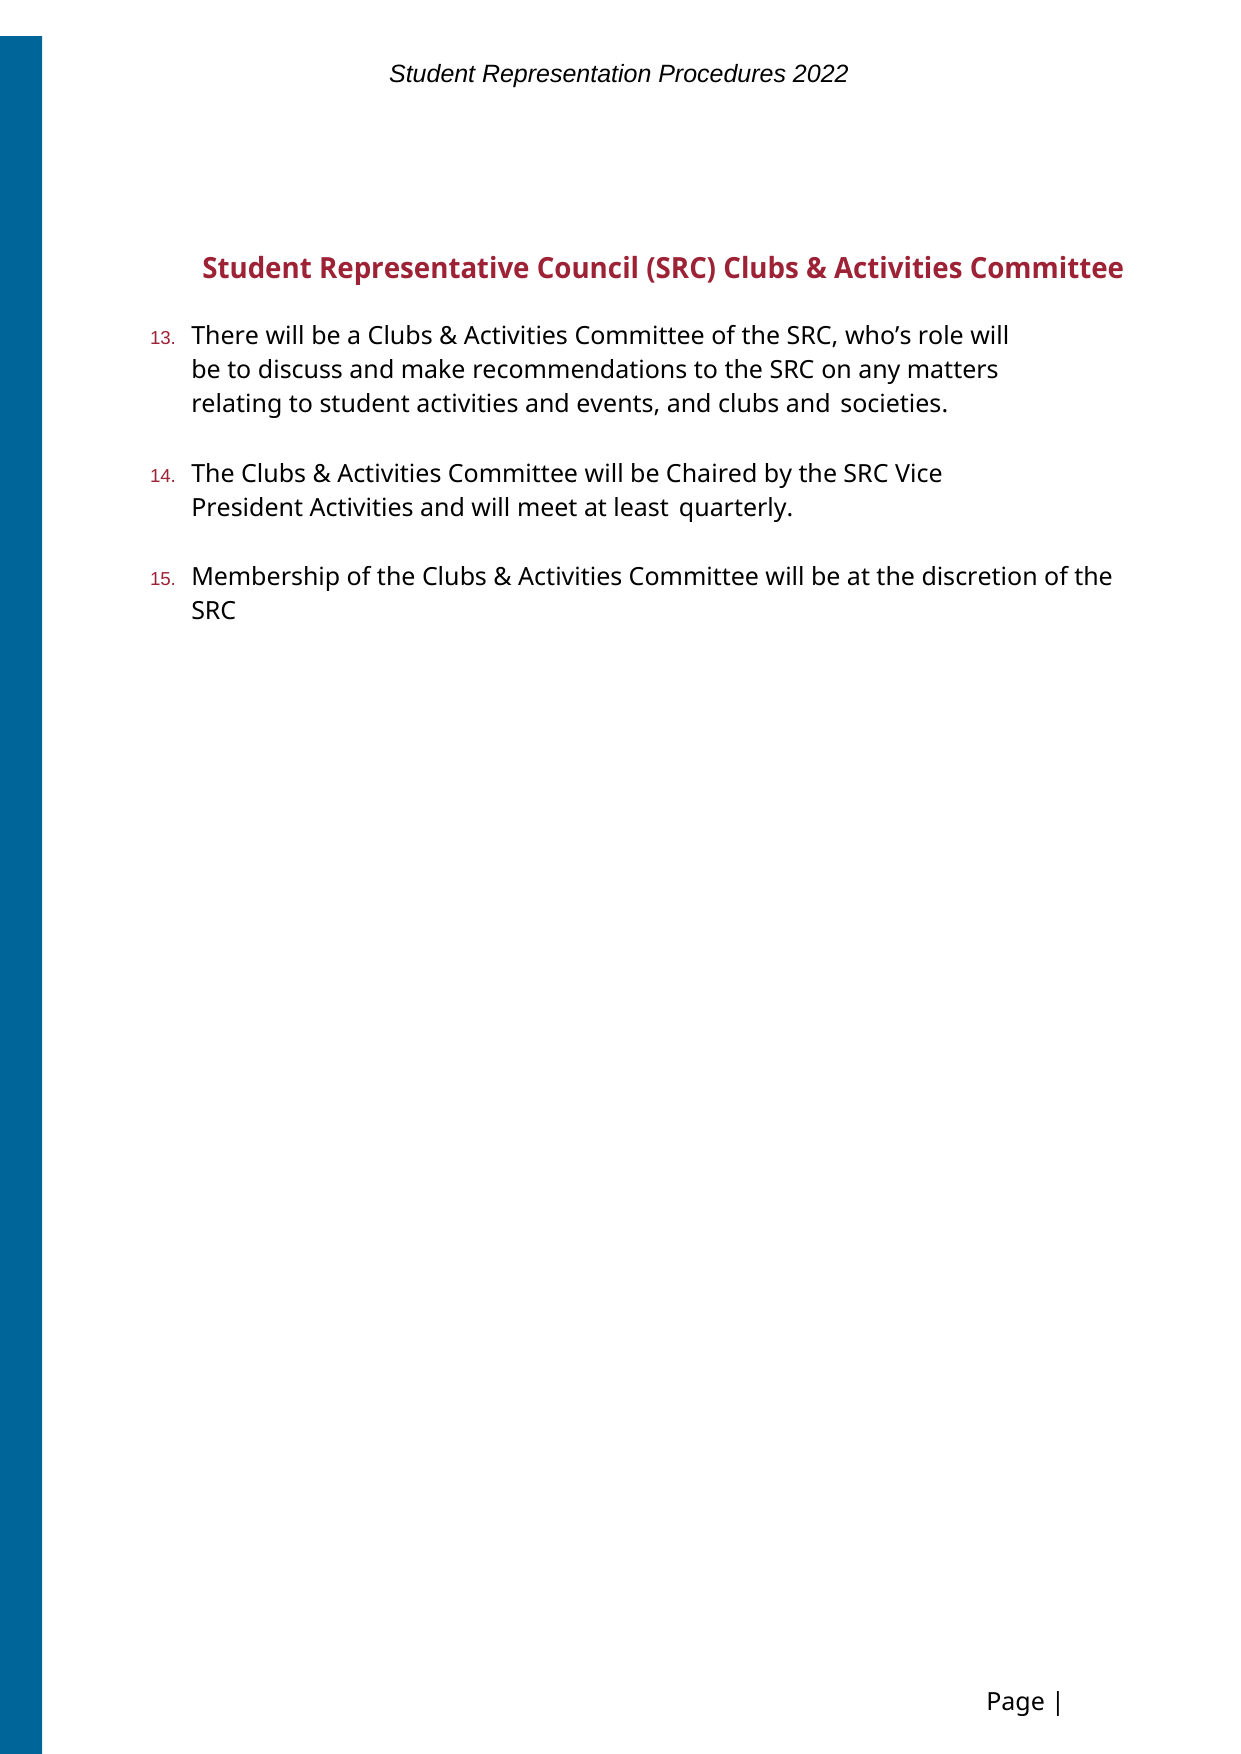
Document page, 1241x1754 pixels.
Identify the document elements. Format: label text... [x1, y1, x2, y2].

subtitle Student Representative Council (SRC) Clubs & Activities Committee [202, 247, 1128, 287]
list The Clubs & Activities Committee will be Chaired by the SRC Vice President Activities and will meet at least quarterly. [150, 455, 1020, 523]
list There will be a Clubs & Activities Committee of the SRC, who’s role will be to discuss and make recommendations to the SRC on any matters relating to student activities and events, and clubs and societies. [150, 318, 1020, 420]
list Membership of the Clubs & Activities Committee will be at the discretion of the SRC [150, 559, 1128, 627]
